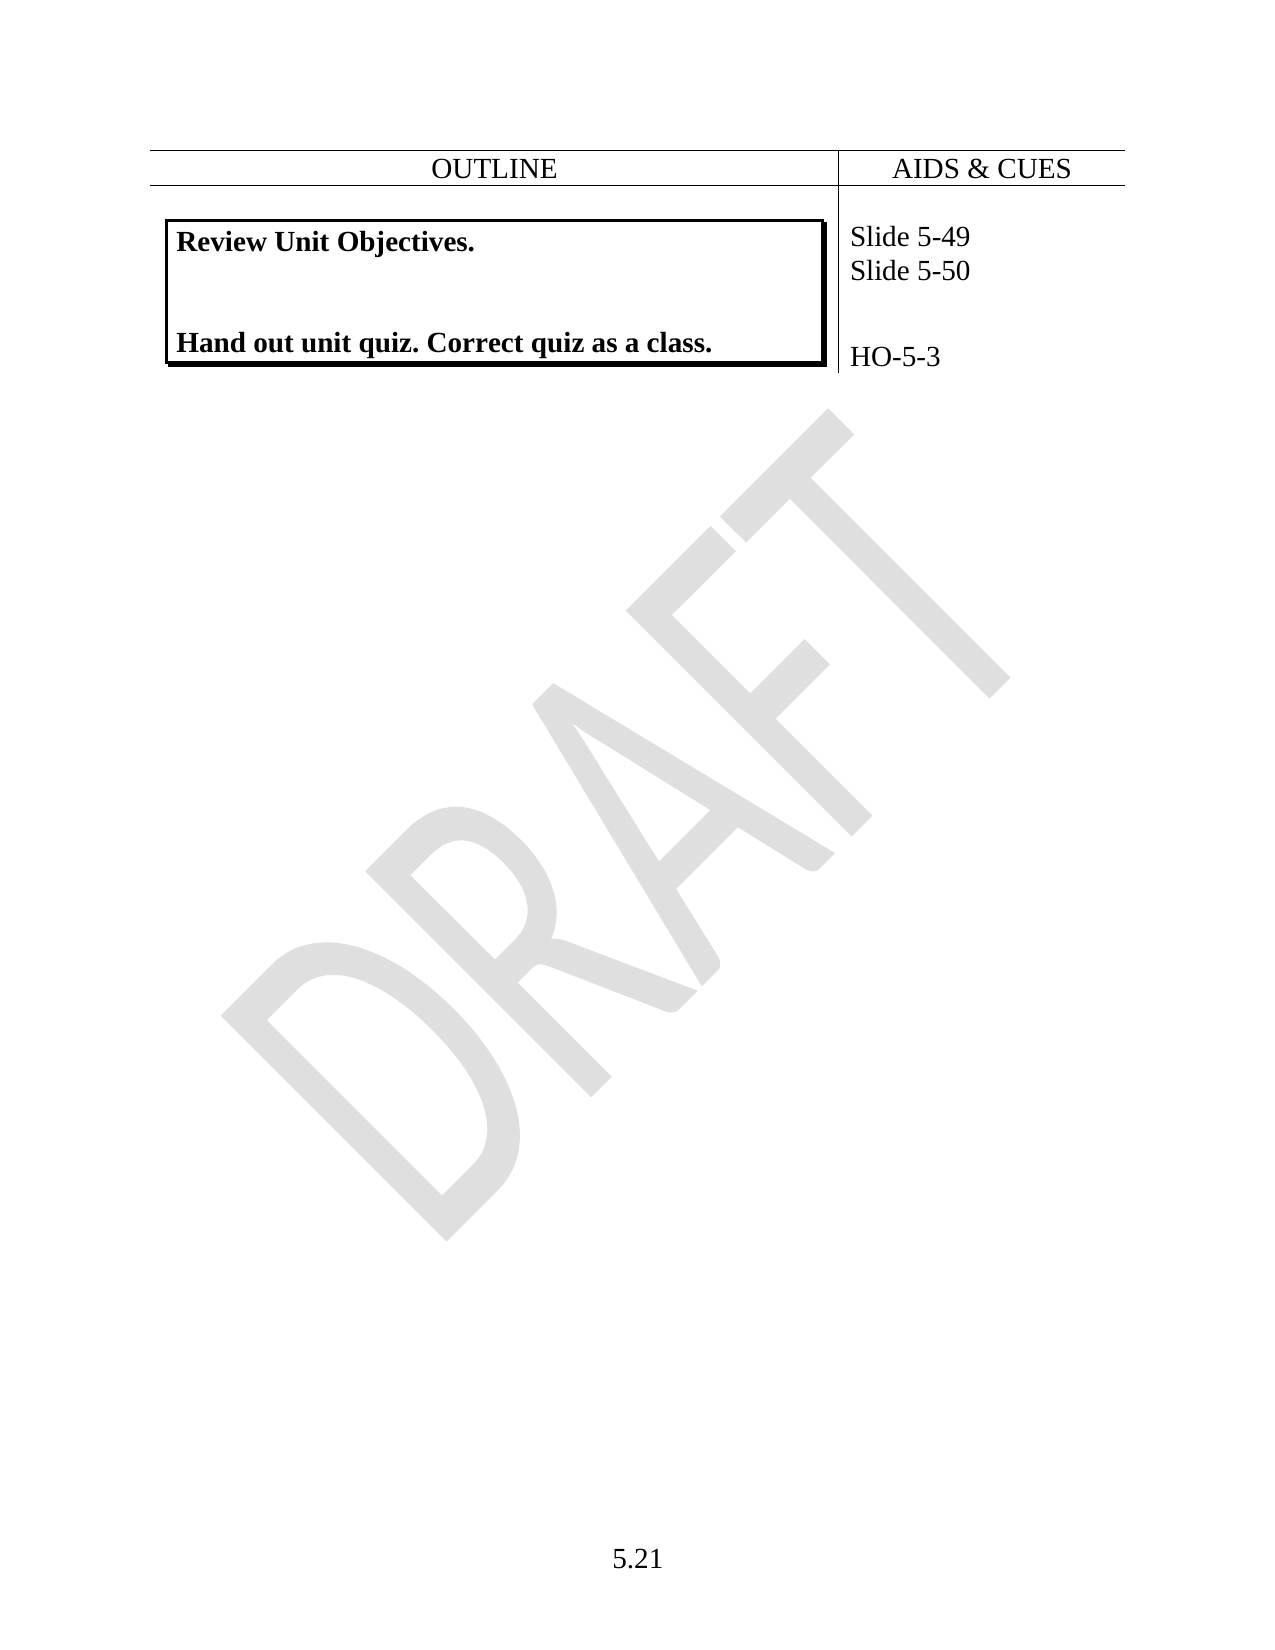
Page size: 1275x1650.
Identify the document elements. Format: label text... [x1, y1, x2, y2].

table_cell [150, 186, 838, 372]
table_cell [839, 186, 1125, 372]
table_header AIDS & CUES [839, 151, 1125, 184]
table_header OUTLINE [150, 151, 838, 184]
